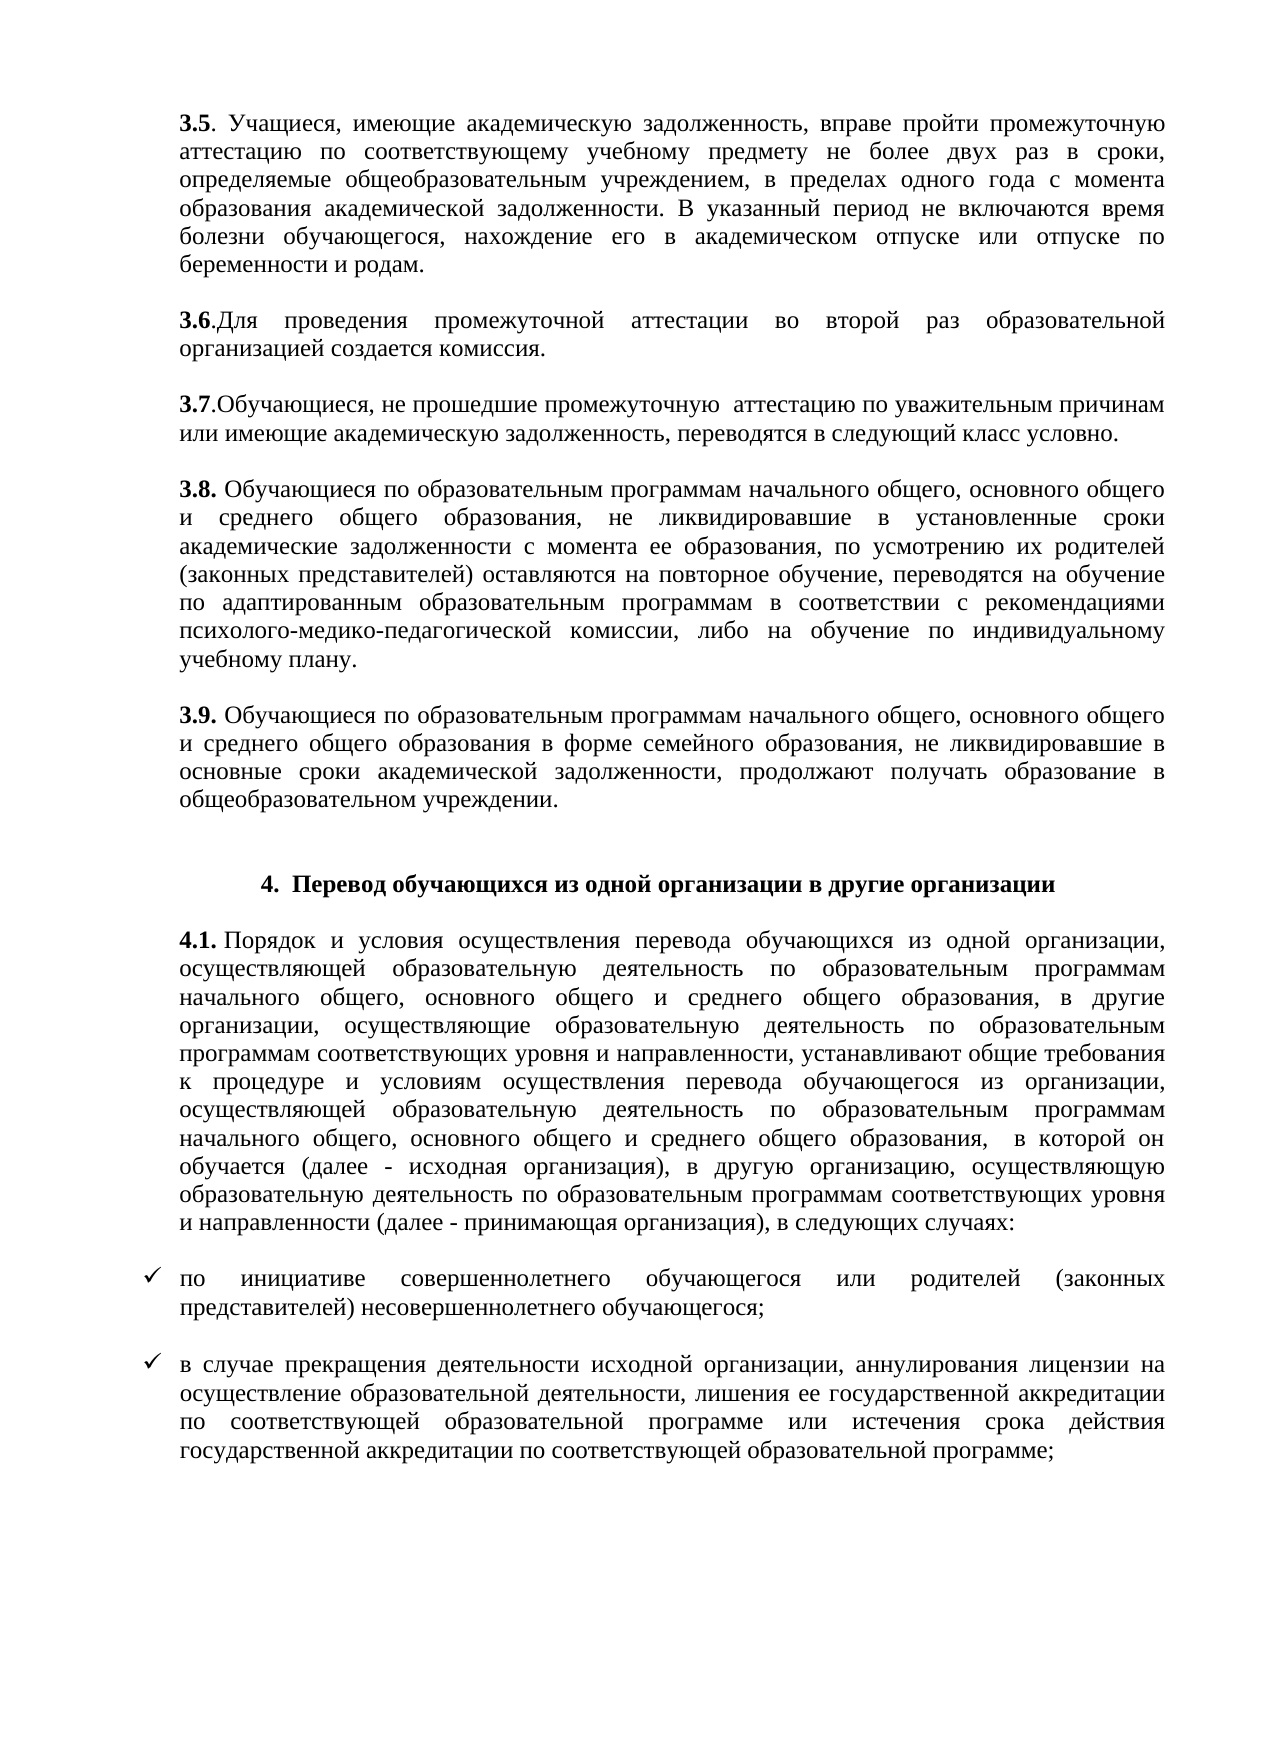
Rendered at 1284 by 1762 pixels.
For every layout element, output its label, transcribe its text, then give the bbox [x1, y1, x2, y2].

text 3.6.Для проведения промежуточной аттестации во второй раз образовательной организацией создается комиссия. [179, 306, 1166, 362]
text 3.7.Обучающиеся, не прошедшие промежуточную аттестацию по уважительным причинам или имеющие академическую задолженность, переводятся в следующий класс условно. [179, 390, 1166, 447]
text 4. Перевод обучающихся из одной организации в другие организации [150, 869, 1166, 898]
text 4.1. Порядок и условия осуществления перевода обучающихся из одной организации, осуществляющей образовательную деятельность по образовательным программам начального общего, основного общего и среднего общего образования, в другие организации, осуществляющие образовательную деятельность по образовательным программам соответствующих уровня и направленности, устанавливают общие требования к процедуре и условиям осуществления перевода обучающегося из организации, осуществляющей образовательную деятельность по образовательным программам начального общего, основного общего и среднего общего образования, в которой он обучается (далее - исходная организация), в другую организацию, осуществляющую образовательную деятельность по образовательным программам соответствующих уровня и направленности (далее - принимающая организация), в следующих случаях: [179, 926, 1166, 1236]
text 3.9. Обучающиеся по образовательным программам начального общего, основного общего и среднего общего образования в форме семейного образования, не ликвидировавшие в основные сроки академической задолженности, продолжают получать образование в общеобразовательном учреждении. [179, 701, 1166, 813]
list в случае прекращения деятельности исходной организации, аннулирования лицензии на осуществление образовательной деятельности, лишения ее государственной аккредитации по соответствующей образовательной программе или истечения срока действия государственной аккредитации по соответствующей образовательной программе; [142, 1349, 1166, 1464]
text 3.8. Обучающиеся по образовательным программам начального общего, основного общего и среднего общего образования, не ликвидировавшие в установленные сроки академические задолженности с момента ее образования, по усмотрению их родителей (законных представителей) оставляются на повторное обучение, переводятся на обучение по адаптированным образовательным программам в соответствии с рекомендациями психолого-медико-педагогической комиссии, либо на обучение по индивидуальному учебному плану. [179, 475, 1166, 672]
text 3.5. Учащиеся, имеющие академическую задолженность, вправе пройти промежуточную аттестацию по соответствующему учебному предмету не более двух раз в сроки, определяемые общеобразовательным учреждением, в пределах одного года с момента образования академической задолженности. В указанный период не включаются время болезни обучающегося, нахождение его в академическом отпуске или отпуске по беременности и родам. [179, 108, 1166, 278]
list по инициативе совершеннолетнего обучающегося или родителей (законных представителей) несовершеннолетнего обучающегося; [142, 1264, 1166, 1321]
